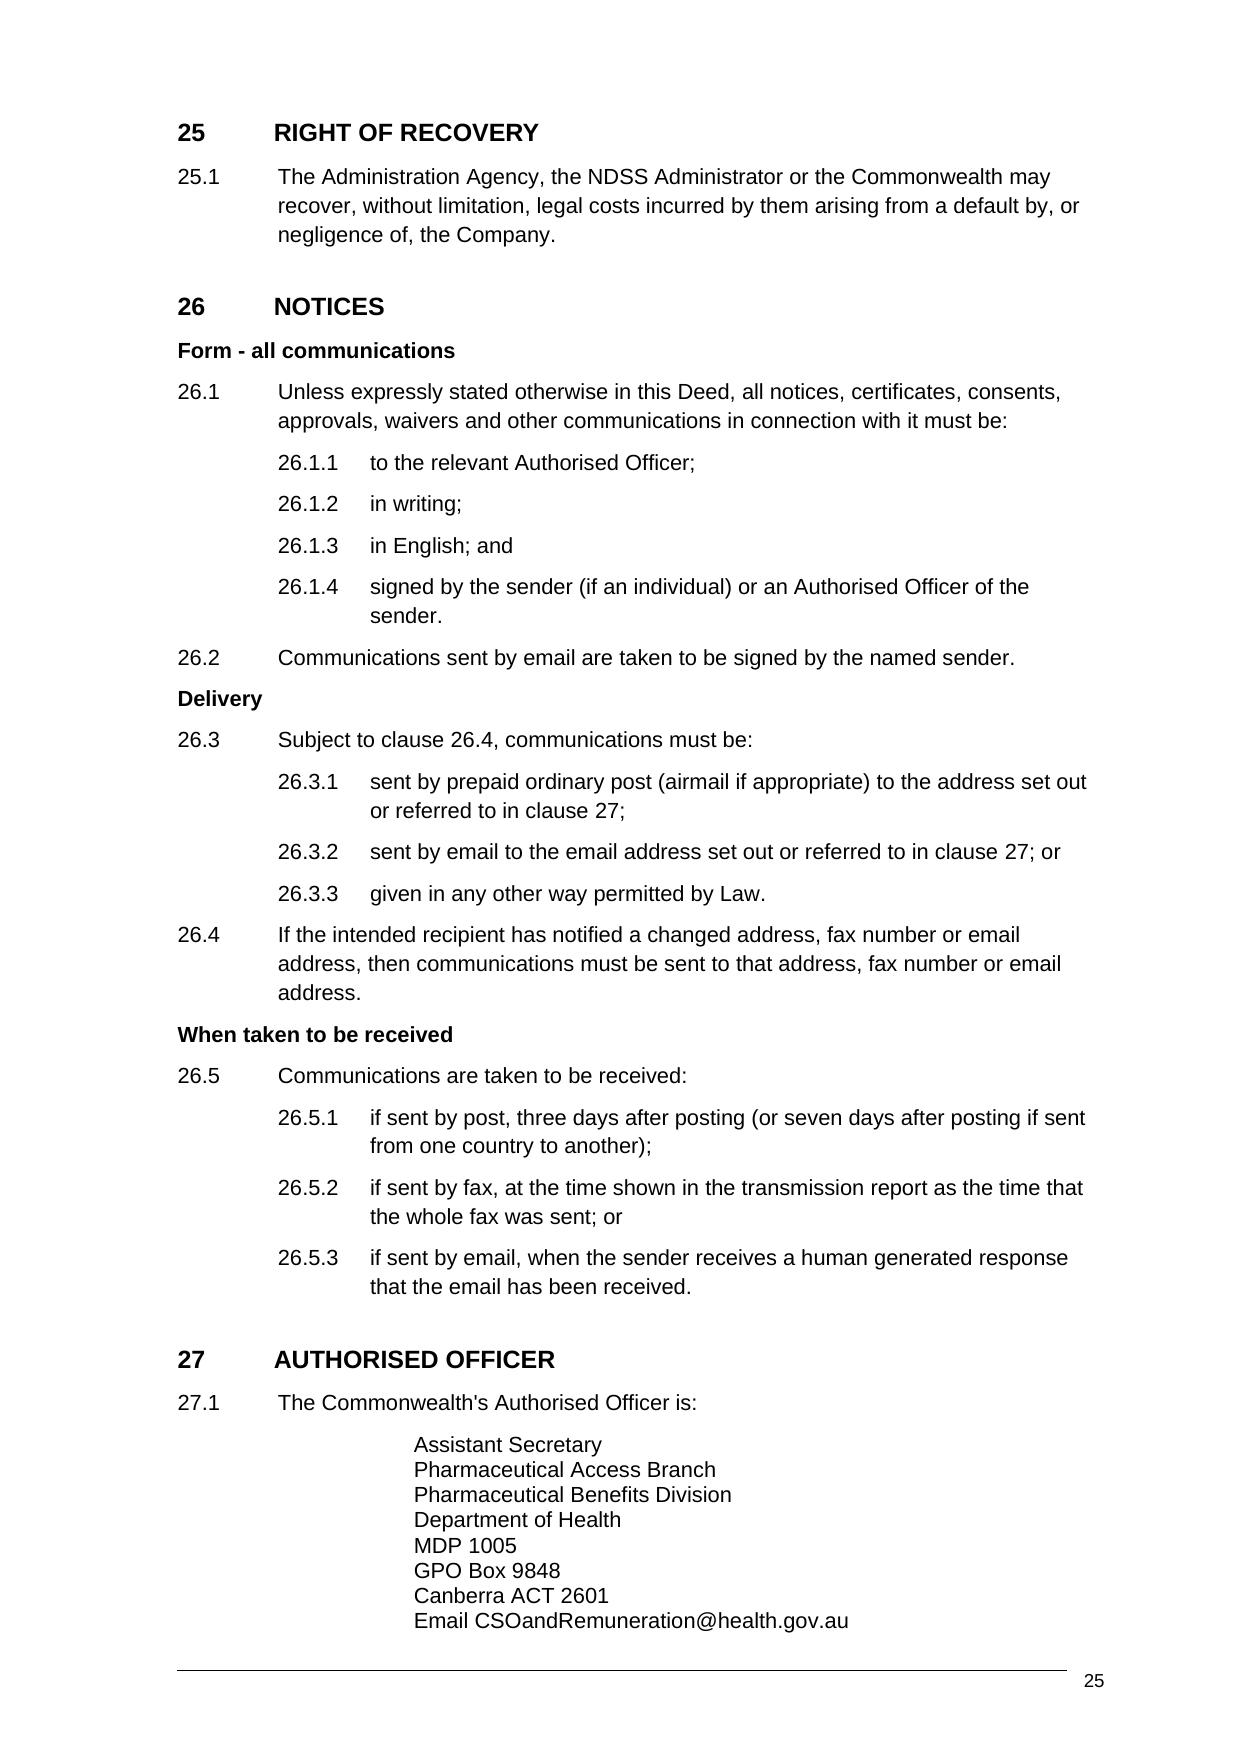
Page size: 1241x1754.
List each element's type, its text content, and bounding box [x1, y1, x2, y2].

text The Administration Agency, the NDSS Administrator or the Commonwealth may recover, without limitation, legal costs incurred by them arising from a default by, or negligence of, the Company. [177, 164, 1104, 247]
list Email CSOandRemuneration@health.gov.au [281, 1608, 1104, 1633]
subtitle Form - all communications [177, 338, 1104, 363]
subtitle NOTICES [177, 292, 1104, 321]
subtitle RIGHT OF RECOVERY [177, 118, 1104, 147]
text in writing; [278, 491, 1104, 516]
list GPO [281, 1558, 1104, 1583]
list Pharmaceutical Benefits Division [281, 1482, 1104, 1507]
text sent by prepaid ordinary post (airmail if appropriate) to the address set out or referred to in clause 27; [278, 769, 1104, 823]
text Communications are taken to be received: [177, 1063, 1104, 1088]
text given in any other way permitted by Law. [278, 881, 1104, 906]
text sent by email to the email address set out or referred to in clause 27; or [278, 839, 1104, 864]
text The Commonwealth's Authorised Officer is: [177, 1390, 1104, 1416]
text Subject to clause 26.4, communications must be: [177, 727, 1104, 752]
text if sent by fax, at the time shown in the transmission report as the time that the whole fax was sent; or [278, 1175, 1104, 1229]
list Department of Health [281, 1507, 1104, 1533]
text If the intended recipient has notified a changed address, fax number or email address, then communications must be sent to that address, fax number or email address. [177, 922, 1104, 1005]
text to the relevant Authorised Officer; [278, 449, 1104, 475]
list ACT 2601 [281, 1583, 1104, 1608]
text Communications sent by email are taken to be signed by the named sender. [177, 644, 1104, 669]
list Assistant Secretary [281, 1432, 1104, 1457]
text signed by the sender (if an individual) or an Authorised Officer of the sender. [278, 574, 1104, 628]
text in English; and [278, 532, 1104, 558]
text if sent by post, three days after posting (or seven days after posting if sent from one country to another); [278, 1104, 1104, 1158]
list MDP 1005 [281, 1533, 1104, 1558]
subtitle Delivery [177, 686, 1104, 711]
subtitle AUTHORISED OFFICER [177, 1345, 1104, 1373]
subtitle When taken to be received [177, 1021, 1104, 1047]
list Pharmaceutical Access Branch [281, 1457, 1104, 1482]
text if sent by email, when the sender receives a human generated response that the email has been received. [278, 1245, 1104, 1299]
text Unless expressly stated otherwise in this Deed, all notices, certificates, consents, approvals, waivers and other communications in connection with it must be: [177, 379, 1104, 433]
